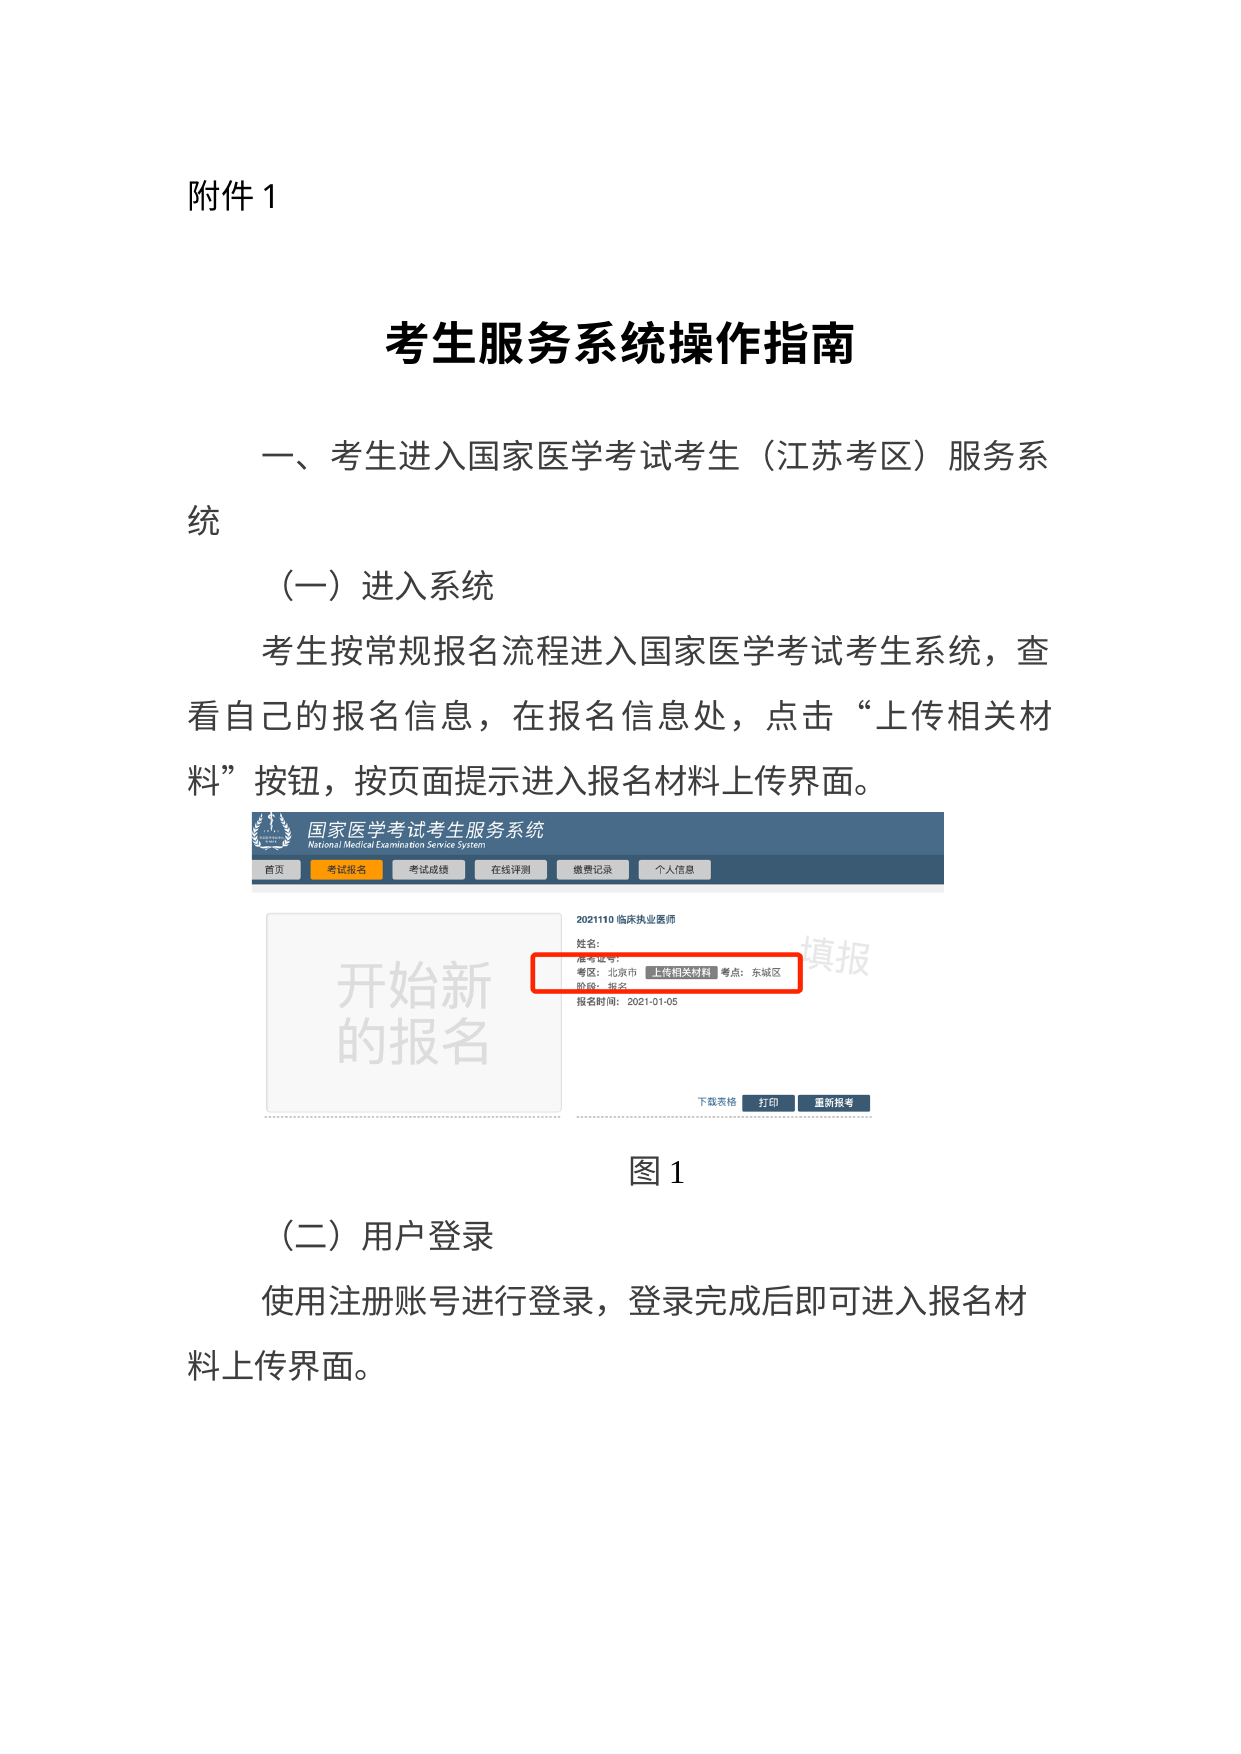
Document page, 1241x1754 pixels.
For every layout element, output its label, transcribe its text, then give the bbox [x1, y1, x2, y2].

text 考生按常规报名流程进入国家医学考试考生系统，查看自己的报名信息，在报名信息处，点击“上传相关材料”按钮，按页面提示进入报名材料上传界面。 [187, 617, 1053, 812]
text 使用注册账号进行登录，登录完成后即可进入报名材料上传界面。 [187, 1267, 1053, 1397]
picture [251, 812, 944, 1121]
text （二）用户登录 [187, 1202, 1053, 1267]
text 附件1 [187, 162, 1053, 227]
text （一）进入系统 [187, 552, 1053, 617]
text 一、考生进入国家医学考试考生（江苏考区）服务系统 [187, 422, 1053, 552]
text 考生服务系统操作指南 [187, 292, 1053, 389]
text 图1 [187, 1137, 1053, 1202]
